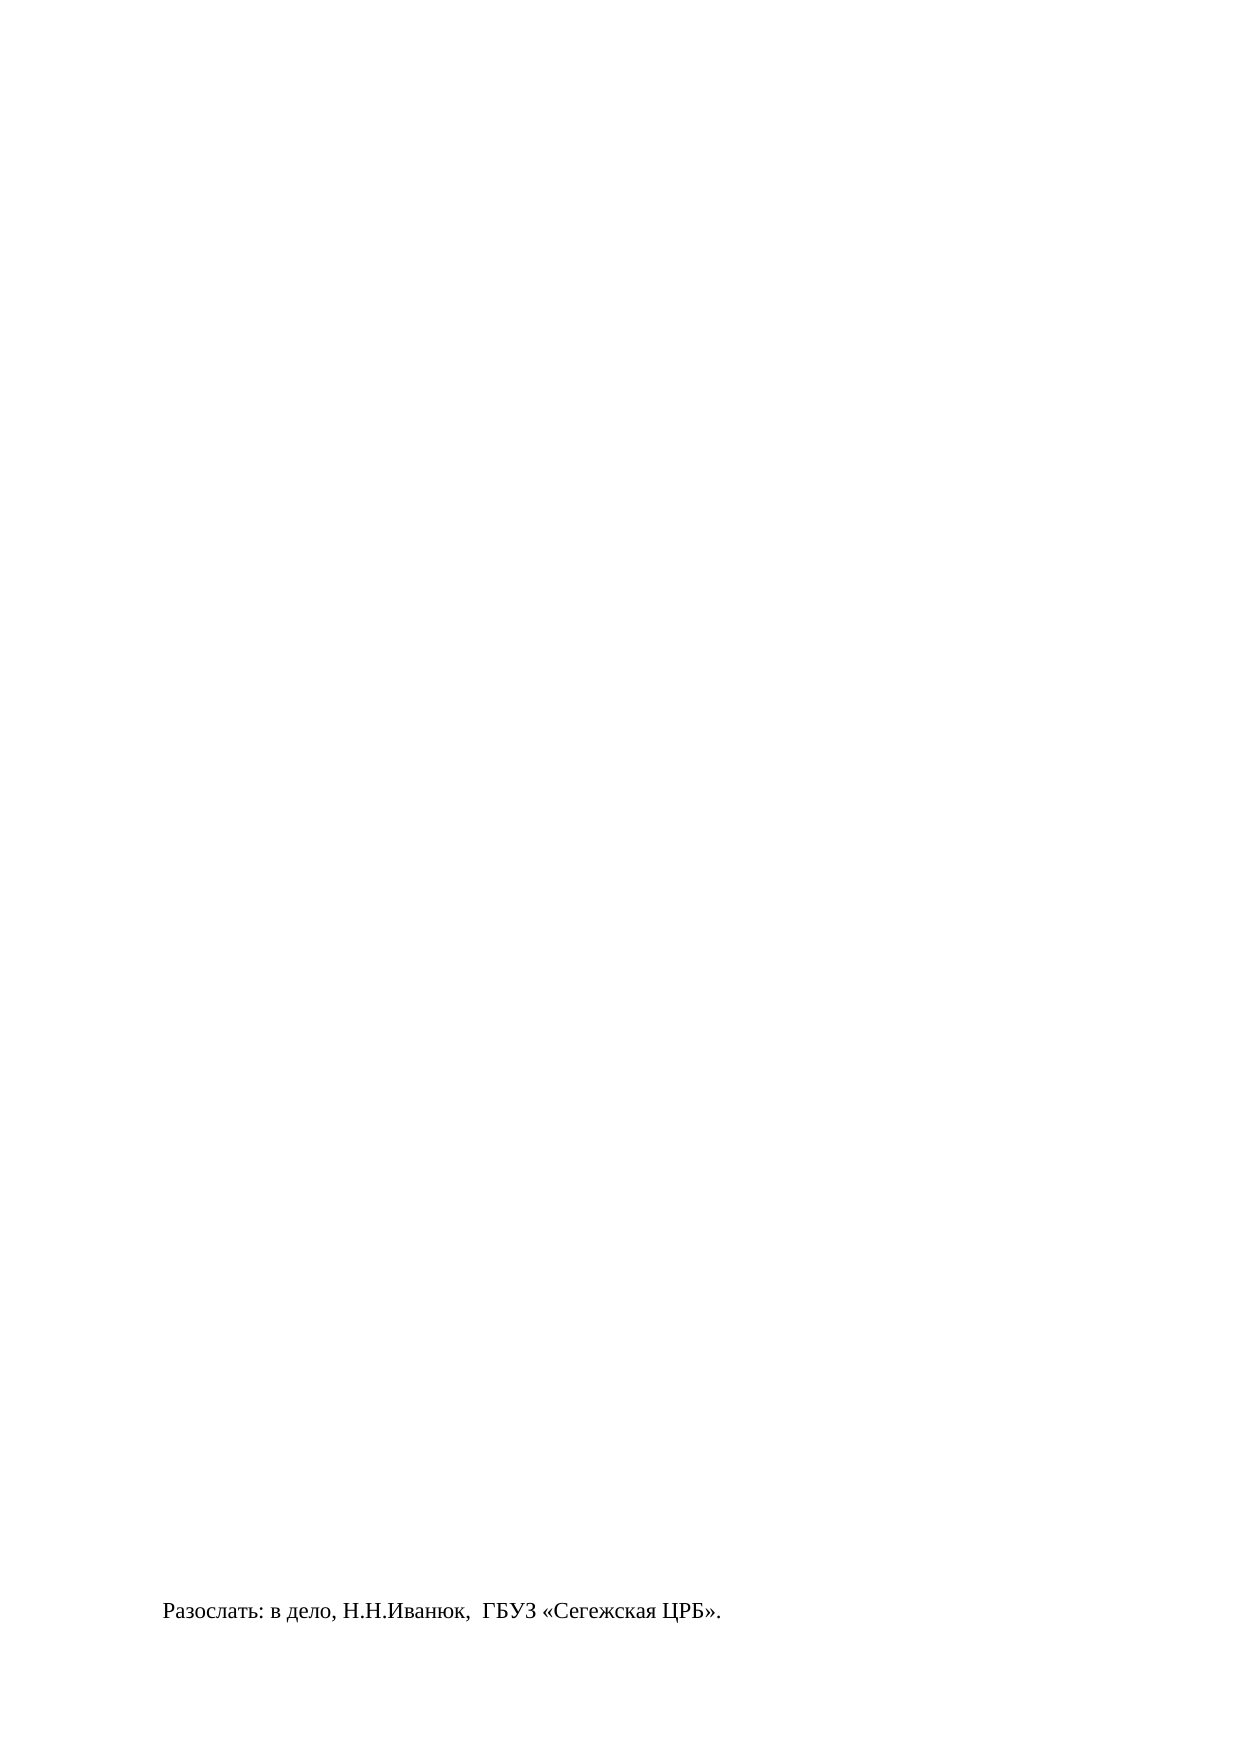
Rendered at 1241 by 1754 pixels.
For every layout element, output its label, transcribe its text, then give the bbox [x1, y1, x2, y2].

text Разослать: в дело, Н.Н.Иванюк, ГБУЗ «Сегежская ЦРБ». [162, 1598, 1107, 1624]
